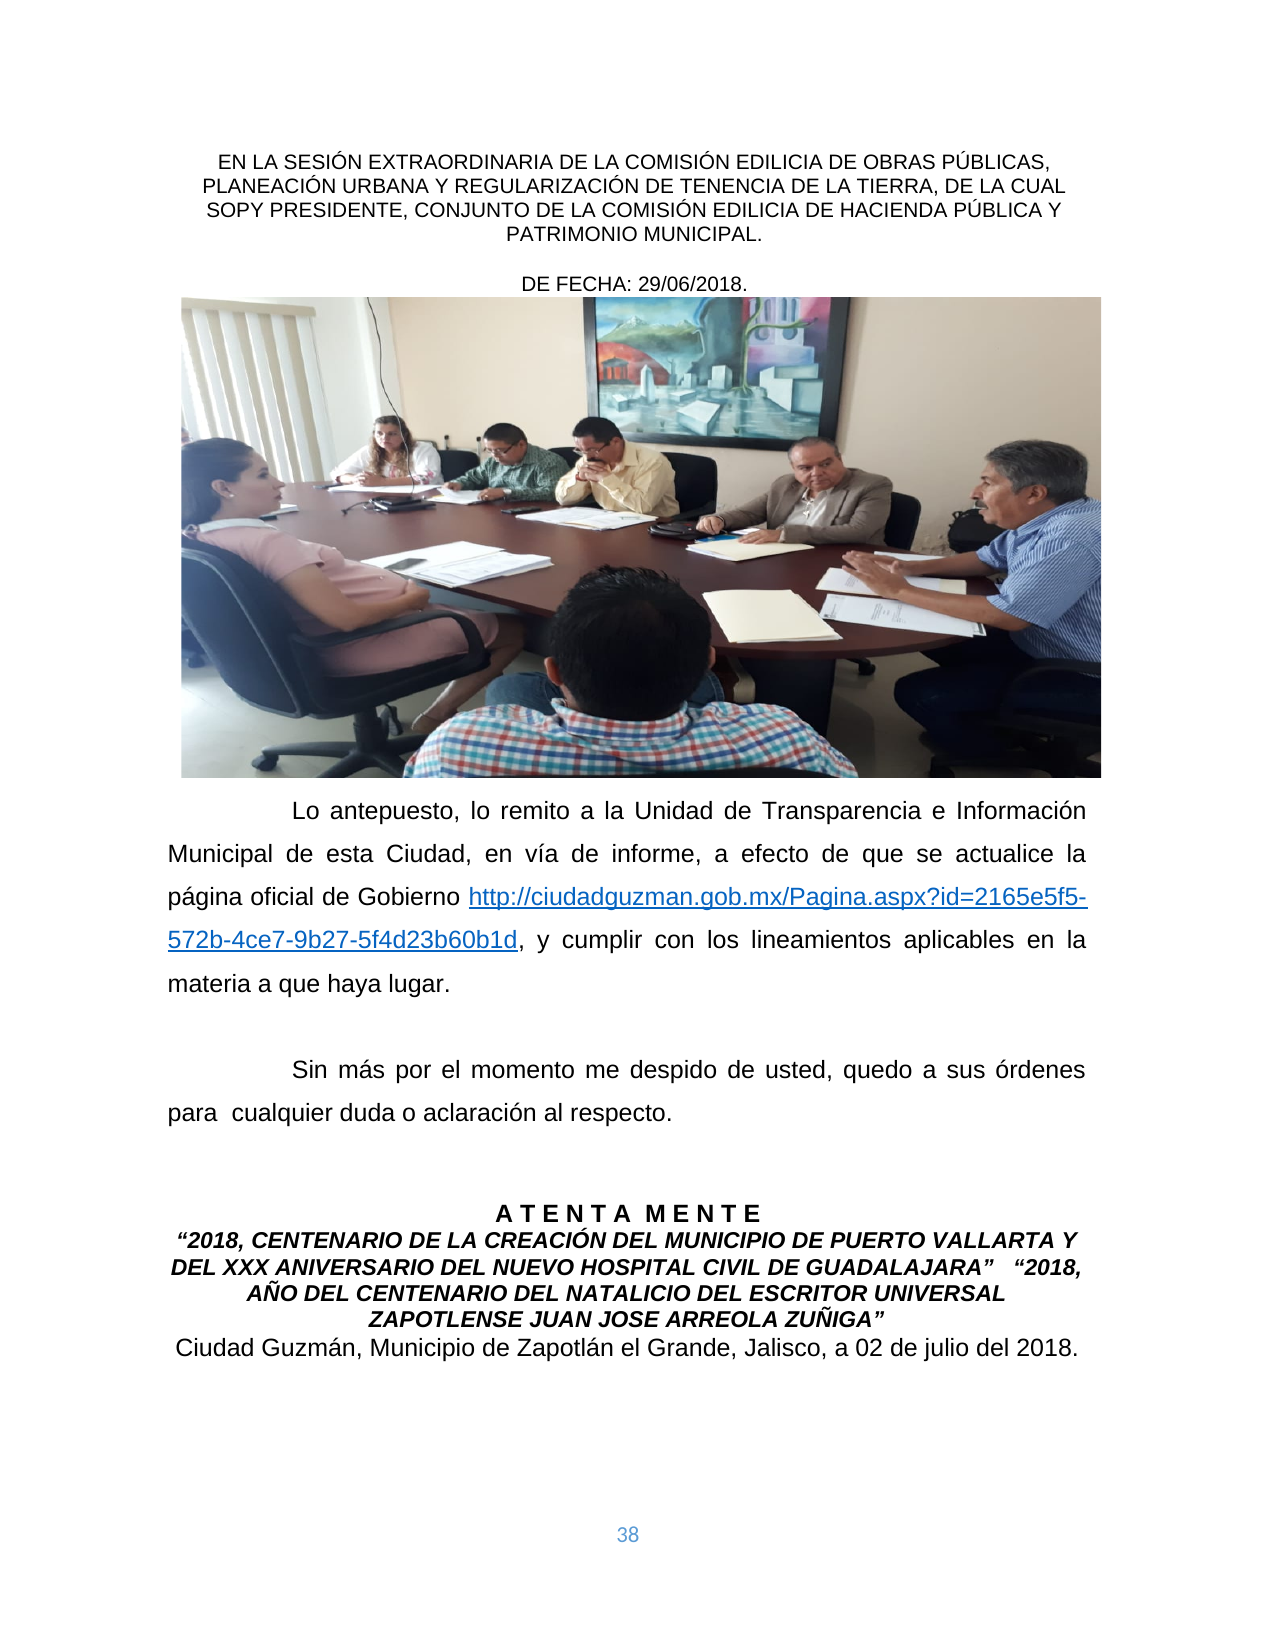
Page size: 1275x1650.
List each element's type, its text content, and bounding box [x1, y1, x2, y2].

picture [181, 297, 1102, 778]
text A T E N T A M E N T E [167, 1198, 1087, 1227]
text Ciudad Guzmán, Municipio de Zapotlán el Grande, Jalisco, a 02 de julio del 2018. [167, 1333, 1087, 1361]
list DE FECHA: 29/06/2018. [181, 272, 1087, 296]
text “2018, CENTENARIO DE LA CREACIÓN DEL MUNICIPIO DE PUERTO VALLARTA Y DEL XXX ANIVERSARIO DEL NUEVO HOSPITAL CIVIL DE GUADALAJARA” “2018, AÑO DEL CENTENARIO DEL NATALICIO DEL ESCRITOR UNIVERSAL ZAPOTLENSE JUAN JOSE ARREOLA ZUÑIGA” [167, 1227, 1087, 1333]
text Lo antepuesto, lo remito a la Unidad de Transparencia e Información Municipal de esta Ciudad, en vía de informe, a efecto de que se actualice la página oficial de Gobierno http://ciudadguzman.gob.mx/Pagina.aspx?id=2165e5f5-572b-4ce7-9b27-5f4d23b60b1d, y cumplir con los lineamientos aplicables en la materia a que haya lugar. [167, 796, 1087, 997]
text Sin más por el momento me despido de usted, quedo a sus órdenes para cualquier duda o aclaración al respecto. [167, 1055, 1087, 1127]
list EN LA SESIÓN EXTRAORDINARIA DE LA COMISIÓN EDILICIA DE OBRAS PÚBLICAS, PLANEACIÓN URBANA Y REGULARIZACIÓN DE TENENCIA DE LA TIERRA, DE LA CUAL SOPY PRESIDENTE, CONJUNTO DE LA COMISIÓN EDILICIA DE HACIENDA PÚBLICA Y PATRIMONIO MUNICIPAL. [181, 150, 1087, 246]
